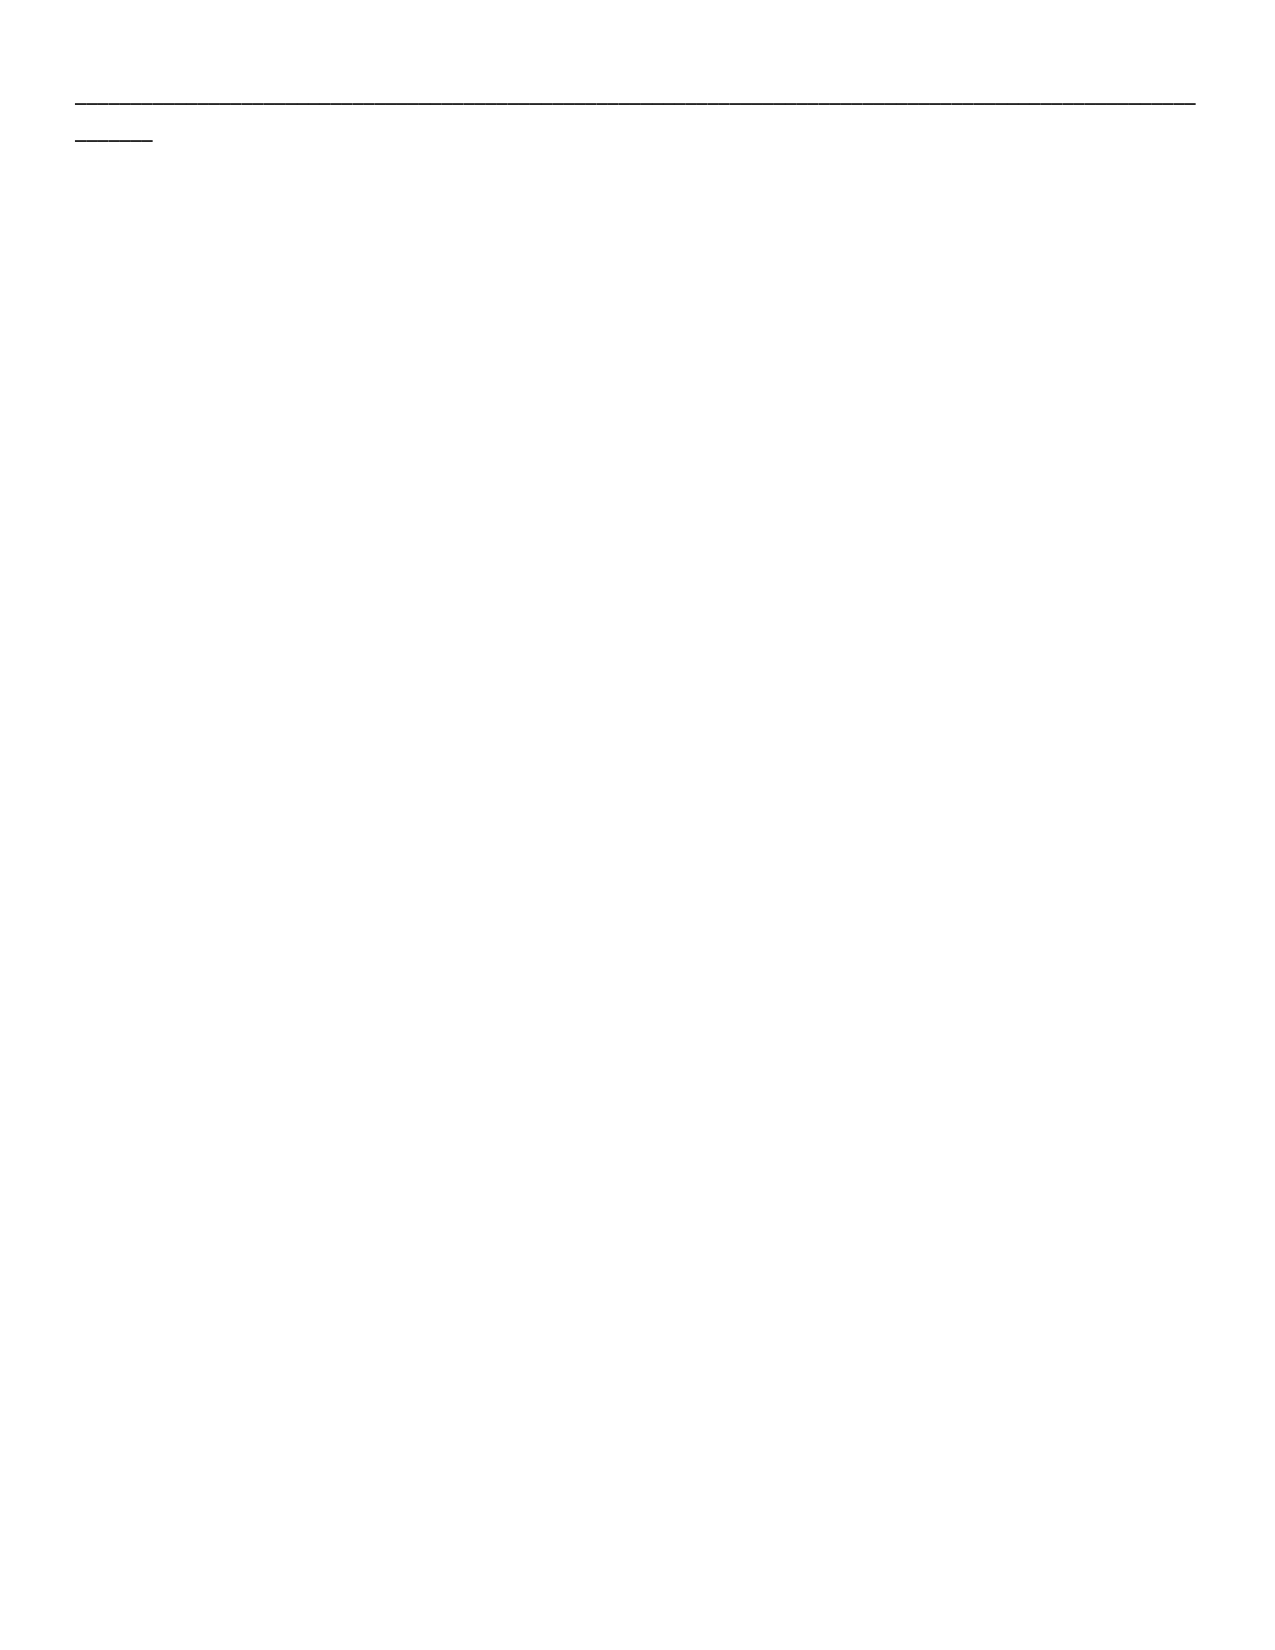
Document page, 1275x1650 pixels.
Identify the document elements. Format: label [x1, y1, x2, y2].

text [75, 75, 1200, 146]
